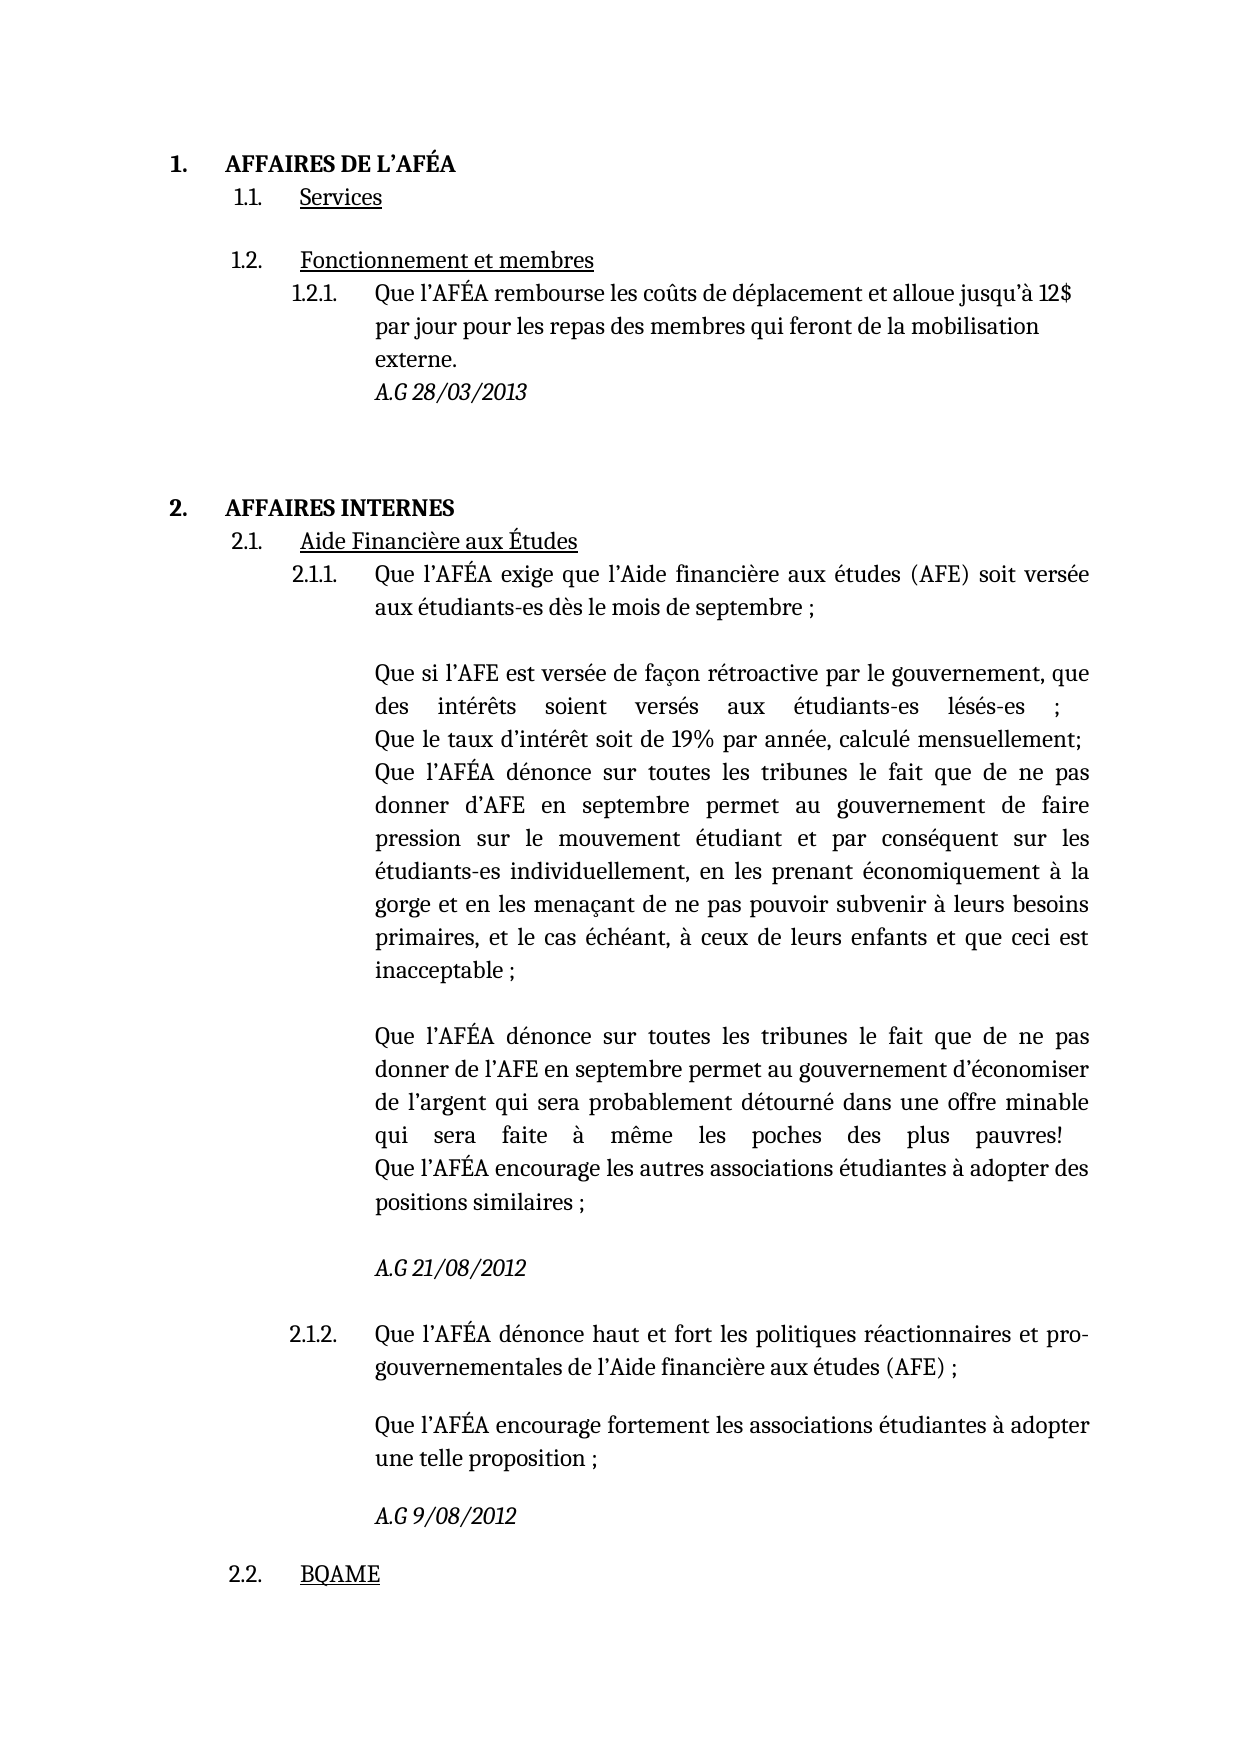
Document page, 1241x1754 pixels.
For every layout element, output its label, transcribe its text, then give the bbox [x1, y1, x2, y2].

text A.G 9/08/2012 [375, 1502, 1090, 1530]
list Fonctionnement et membres [262, 246, 1090, 274]
list BQAME [262, 1559, 1090, 1588]
list Que l’AFÉA rembourse les coûts de déplacement et alloue jusqu’à 12$ par jour pour les repas des membres qui feront de la mobilisation externe. A.G 28/03/2013 [337, 279, 1090, 407]
text A.G 21/08/2012 [375, 1220, 1090, 1282]
text Que l’AFÉA dénonce sur toutes les tribunes le fait que de ne pas donner de l’AFE en septembre permet au gouvernement d’économiser de l’argent qui sera probablement détourné dans une offre minable qui sera faite à même les poches des plus pauvres! Que l’AFÉA encourage les autres associations étudiantes à adopter des positions similaires ; [375, 989, 1090, 1216]
list Services [262, 183, 1090, 242]
list AFFAIRES INTERNES [187, 494, 1090, 523]
list Que l’AFÉA exige que l’Aide financière aux études (AFE) soit versée aux étudiants-es dès le mois de septembre ; [337, 560, 1090, 622]
text Que si l’AFE est versée de façon rétroactive par le gouvernement, que des intérêts soient versés aux étudiants-es lésés-es ; Que le taux d’intérêt soit de 19% par année, calculé mensuellement; Que l’AFÉA dénonce sur toutes les tribunes le fait que de ne pas donner d’AFE en septembre permet au gouvernement de faire pression sur le mouvement étudiant et par conséquent sur les étudiants-es individuellement, en les prenant économiquement à la gorge et en les menaçant de ne pas pouvoir subvenir à leurs besoins primaires, et le cas échéant, à ceux de leurs enfants et que ceci est inacceptable ; [375, 626, 1090, 985]
text Que l’AFÉA encourage fortement les associations étudiantes à adopter une telle proposition ; [375, 1411, 1090, 1472]
list Aide Financière aux Études [262, 527, 1090, 556]
list AFFAIRES DE L’AFÉA [187, 150, 1090, 179]
list Que l’AFÉA dénonce haut et fort les politiques réactionnaires et pro-gouvernementales de l’Aide financière aux études (AFE) ; [337, 1319, 1090, 1381]
